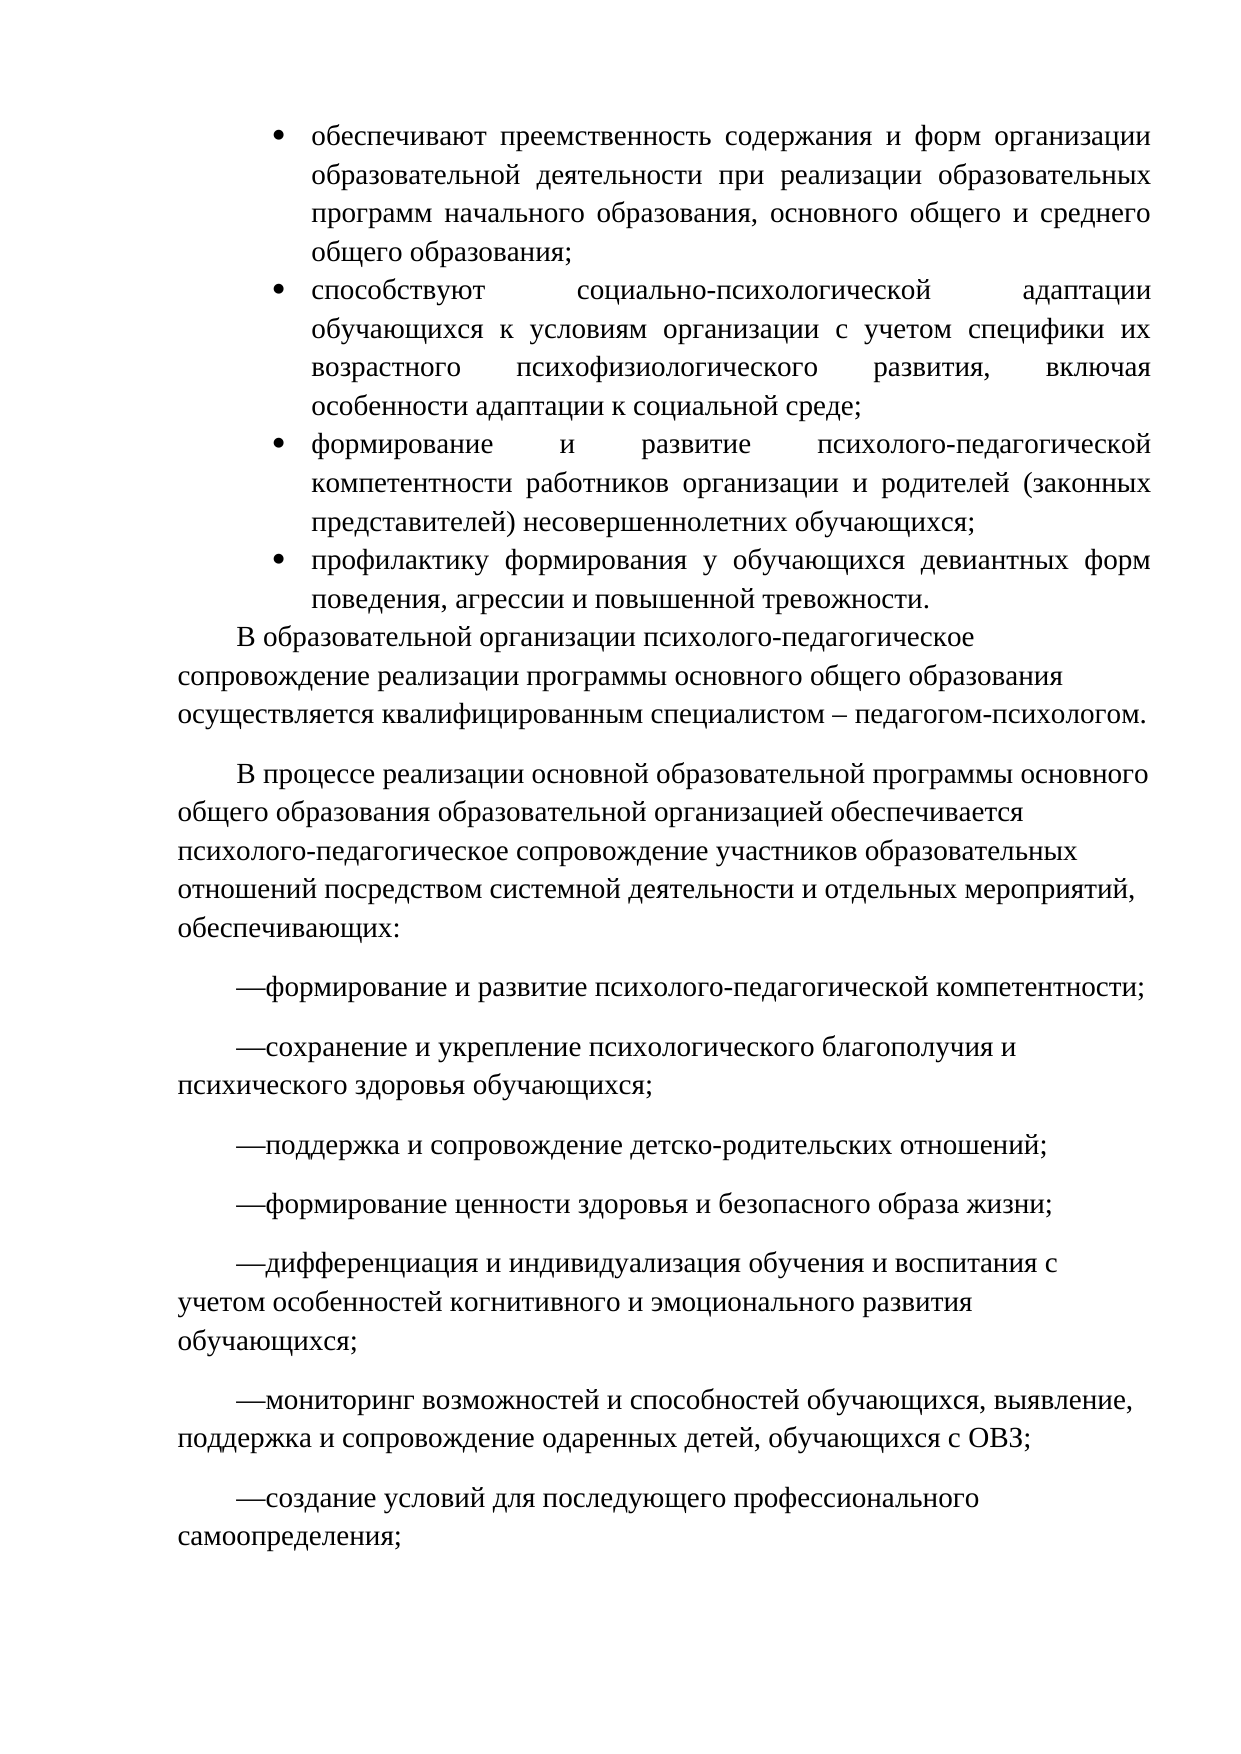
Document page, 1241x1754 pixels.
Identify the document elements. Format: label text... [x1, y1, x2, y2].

text В образовательной организации психолого-педагогическое сопровождение реализации программы основного общего образования осуществляется квалифицированным специалистом – педагогом-психологом. [177, 619, 1152, 730]
text —поддержка и сопровождение детско-родительских отношений; [177, 1127, 1152, 1160]
text —дифференциация и индивидуализация обучения и воспитания с учетом особенностей когнитивного и эмоционального развития обучающихся; [177, 1246, 1152, 1356]
text —формирование ценности здоровья и безопасного образа жизни; [177, 1186, 1152, 1220]
text —создание условий для последующего профессионального самоопределения; [177, 1480, 1152, 1552]
list формирование и развитие психолого-педагогической компетентности работников организации и родителей (законных представителей) несовершеннолетних обучающихся; [274, 427, 1152, 537]
text —сохранение и укрепление психологического благополучия и психического здоровья обучающихся; [177, 1029, 1152, 1101]
list способствуют социально-психологической адаптации обучающихся к условиям организации с учетом специфики их возрастного психофизиологического развития, включая особенности адаптации к социальной среде; [274, 272, 1152, 422]
list профилактику формирования у обучающихся девиантных форм поведения, агрессии и повышенной тревожности. [274, 542, 1152, 614]
text В процессе реализации основной образовательной программы основного общего образования образовательной организацией обеспечивается психолого-педагогическое сопровождение участников образовательных отношений посредством системной деятельности и отдельных мероприятий, обеспечивающих: [177, 756, 1152, 944]
text —формирование и развитие психолого-педагогической компетентности; [177, 969, 1152, 1003]
list обеспечивают преемственность содержания и форм организации образовательной деятельности при реализации образовательных программ начального образования, основного общего и среднего общего образования; [274, 118, 1152, 267]
text —мониторинг возможностей и способностей обучающихся, выявление, поддержка и сопровождение одаренных детей, обучающихся с ОВЗ; [177, 1382, 1152, 1454]
